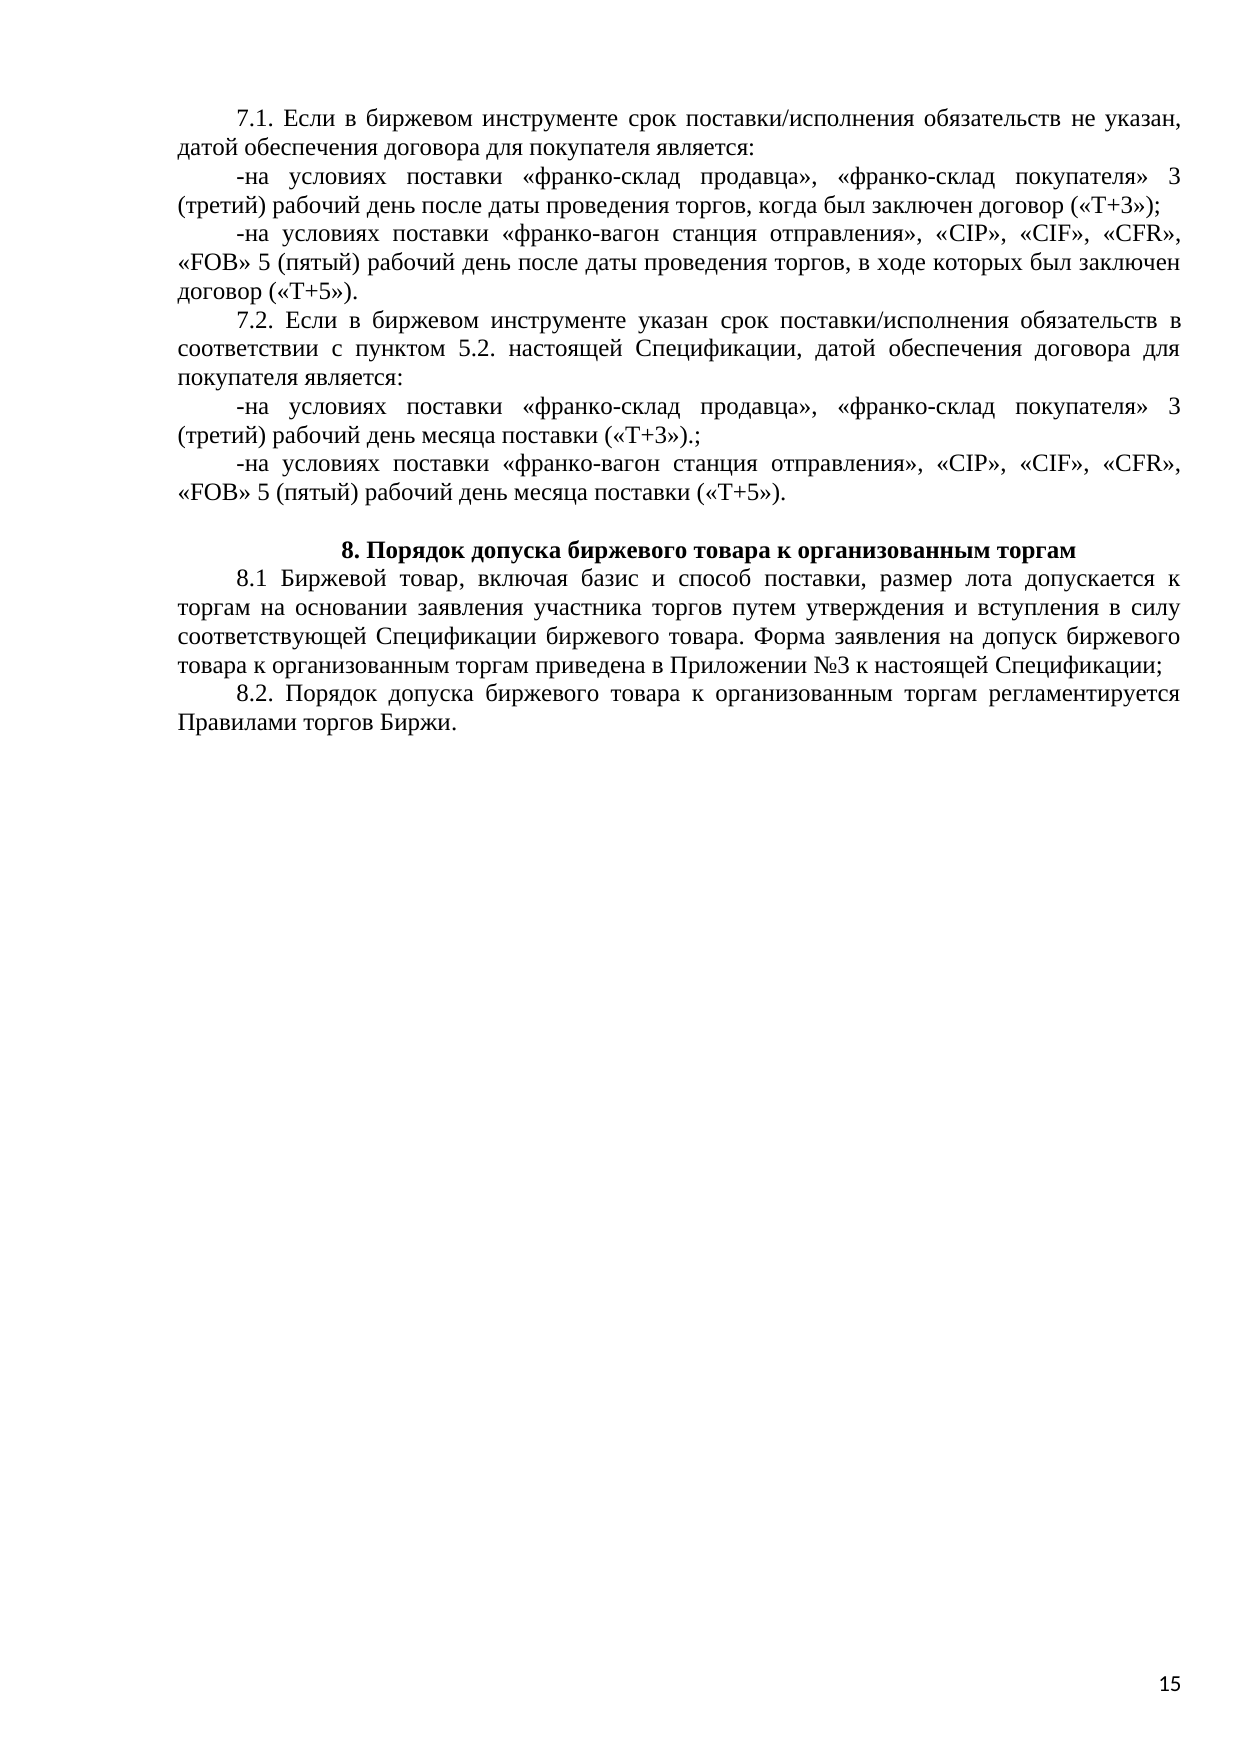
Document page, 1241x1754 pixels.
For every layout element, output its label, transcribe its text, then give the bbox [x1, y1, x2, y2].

text -на условиях поставки «франко-склад продавца», «франко-склад покупателя» 3 (третий) рабочий день месяца поставки («Т+3»).; [177, 391, 1181, 448]
text 7.1. Если в биржевом инструменте срок поставки/исполнения обязательств не указан, датой обеспечения договора для покупателя является: [177, 103, 1181, 161]
text 8.2. Порядок допуска биржевого товара к организованным торгам регламентируется Правилами торгов Биржи. [177, 678, 1181, 736]
text -на условиях поставки «франко-склад продавца», «франко-склад покупателя» 3 (третий) рабочий день после даты проведения торгов, когда был заключен договор («Т+3»); [177, 161, 1181, 218]
text -на условиях поставки «франко-вагон станция отправления», «CIP», «CIF», «CFR», «FOB» 5 (пятый) рабочий день после даты проведения торгов, в ходе которых был заключен договор («Т+5»). [177, 218, 1181, 305]
text 8.1 Биржевой товар, включая базис и способ поставки, размер лота допускается к торгам на основании заявления участника торгов путем утверждения и вступления в силу соответствующей Спецификации биржевого товара. Форма заявления на допуск биржевого товара к организованным торгам приведена в Приложении №3 к настоящей Спецификации; [177, 563, 1181, 678]
text 8. Порядок допуска биржевого товара к организованным торгам [177, 535, 1181, 563]
text -на условиях поставки «франко-вагон станция отправления», «CIP», «CIF», «CFR», «FOB» 5 (пятый) рабочий день месяца поставки («Т+5»). [177, 448, 1181, 506]
text 7.2. Если в биржевом инструменте указан срок поставки/исполнения обязательств в соответствии с пунктом 5.2. настоящей Спецификации, датой обеспечения договора для покупателя является: [177, 305, 1181, 391]
